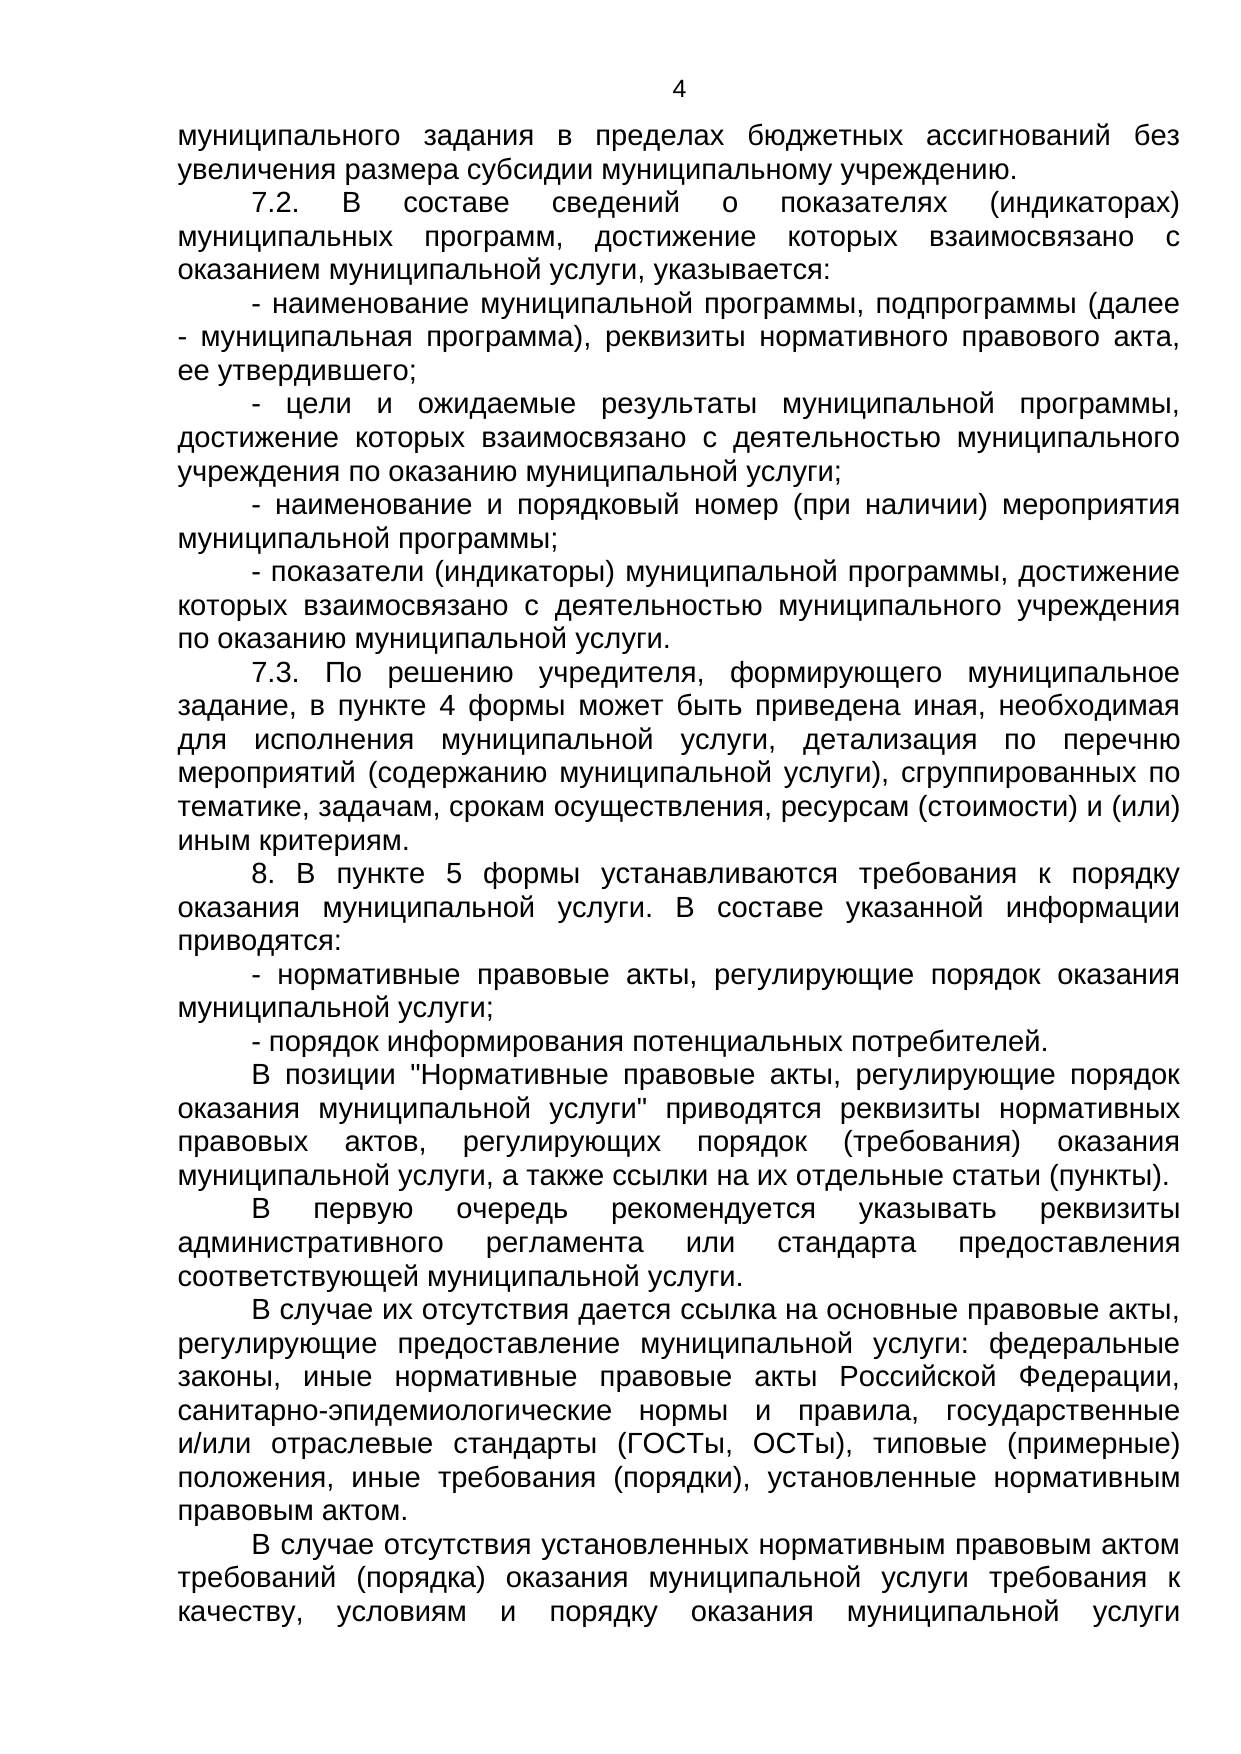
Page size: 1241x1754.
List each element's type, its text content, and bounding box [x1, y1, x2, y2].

text В первую очередь рекомендуется указывать реквизиты административного регламента или стандарта предоставления соответствующей муниципальной услуги. [177, 1191, 1181, 1292]
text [177, 1527, 1181, 1627]
text - наименование муниципальной программы, подпрограммы (далее - муниципальная программа), реквизиты нормативного правового акта, ее утвердившего; [177, 286, 1181, 386]
text - порядок информирования потенциальных потребителей. [177, 1024, 1181, 1057]
text - наименование и порядковый номер (при наличии) мероприятия муниципальной программы; [177, 487, 1181, 554]
text 7.3. По решению учредителя, формирующего муниципальное задание, в пункте 4 формы может быть приведена иная, необходимая для исполнения муниципальной услуги, детализация по перечню мероприятий (содержанию муниципальной услуги), сгруппированных по тематике, задачам, срокам осуществления, ресурсам (стоимости) и (или) иным критериям. [177, 655, 1181, 856]
text В случае их отсутствия дается ссылка на основные правовые акты, регулирующие предоставление муниципальной услуги: федеральные законы, иные нормативные правовые акты Российской Федерации, санитарно-эпидемиологические нормы и правила, государственные и/или отраслевые стандарты (ГОСТы, ОСТы), типовые (примерные) положения, иные требования (порядки), установленные нормативным правовым актом. [177, 1292, 1181, 1527]
text - показатели (индикаторы) муниципальной программы, достижение которых взаимосвязано с деятельностью муниципального учреждения по оказанию муниципальной услуги. [177, 554, 1181, 655]
text В позиции "Нормативные правовые акты, регулирующие порядок оказания муниципальной услуги" приводятся реквизиты нормативных правовых актов, регулирующих порядок (требования) оказания муниципальной услуги, а также ссылки на их отдельные статьи (пункты). [177, 1057, 1181, 1191]
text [177, 118, 1181, 185]
text 8. В пункте 5 формы устанавливаются требования к порядку оказания муниципальной услуги. В составе указанной информации приводятся: [177, 856, 1181, 957]
text - нормативные правовые акты, регулирующие порядок оказания муниципальной услуги; [177, 957, 1181, 1024]
text - цели и ожидаемые результаты муниципальной программы, достижение которых взаимосвязано с деятельностью муниципального учреждения по оказанию муниципальной услуги; [177, 386, 1181, 487]
text 7.2. В составе сведений о показателях (индикаторах) муниципальных программ, достижение которых взаимосвязано с оказанием муниципальной услуги, указывается: [177, 185, 1181, 286]
